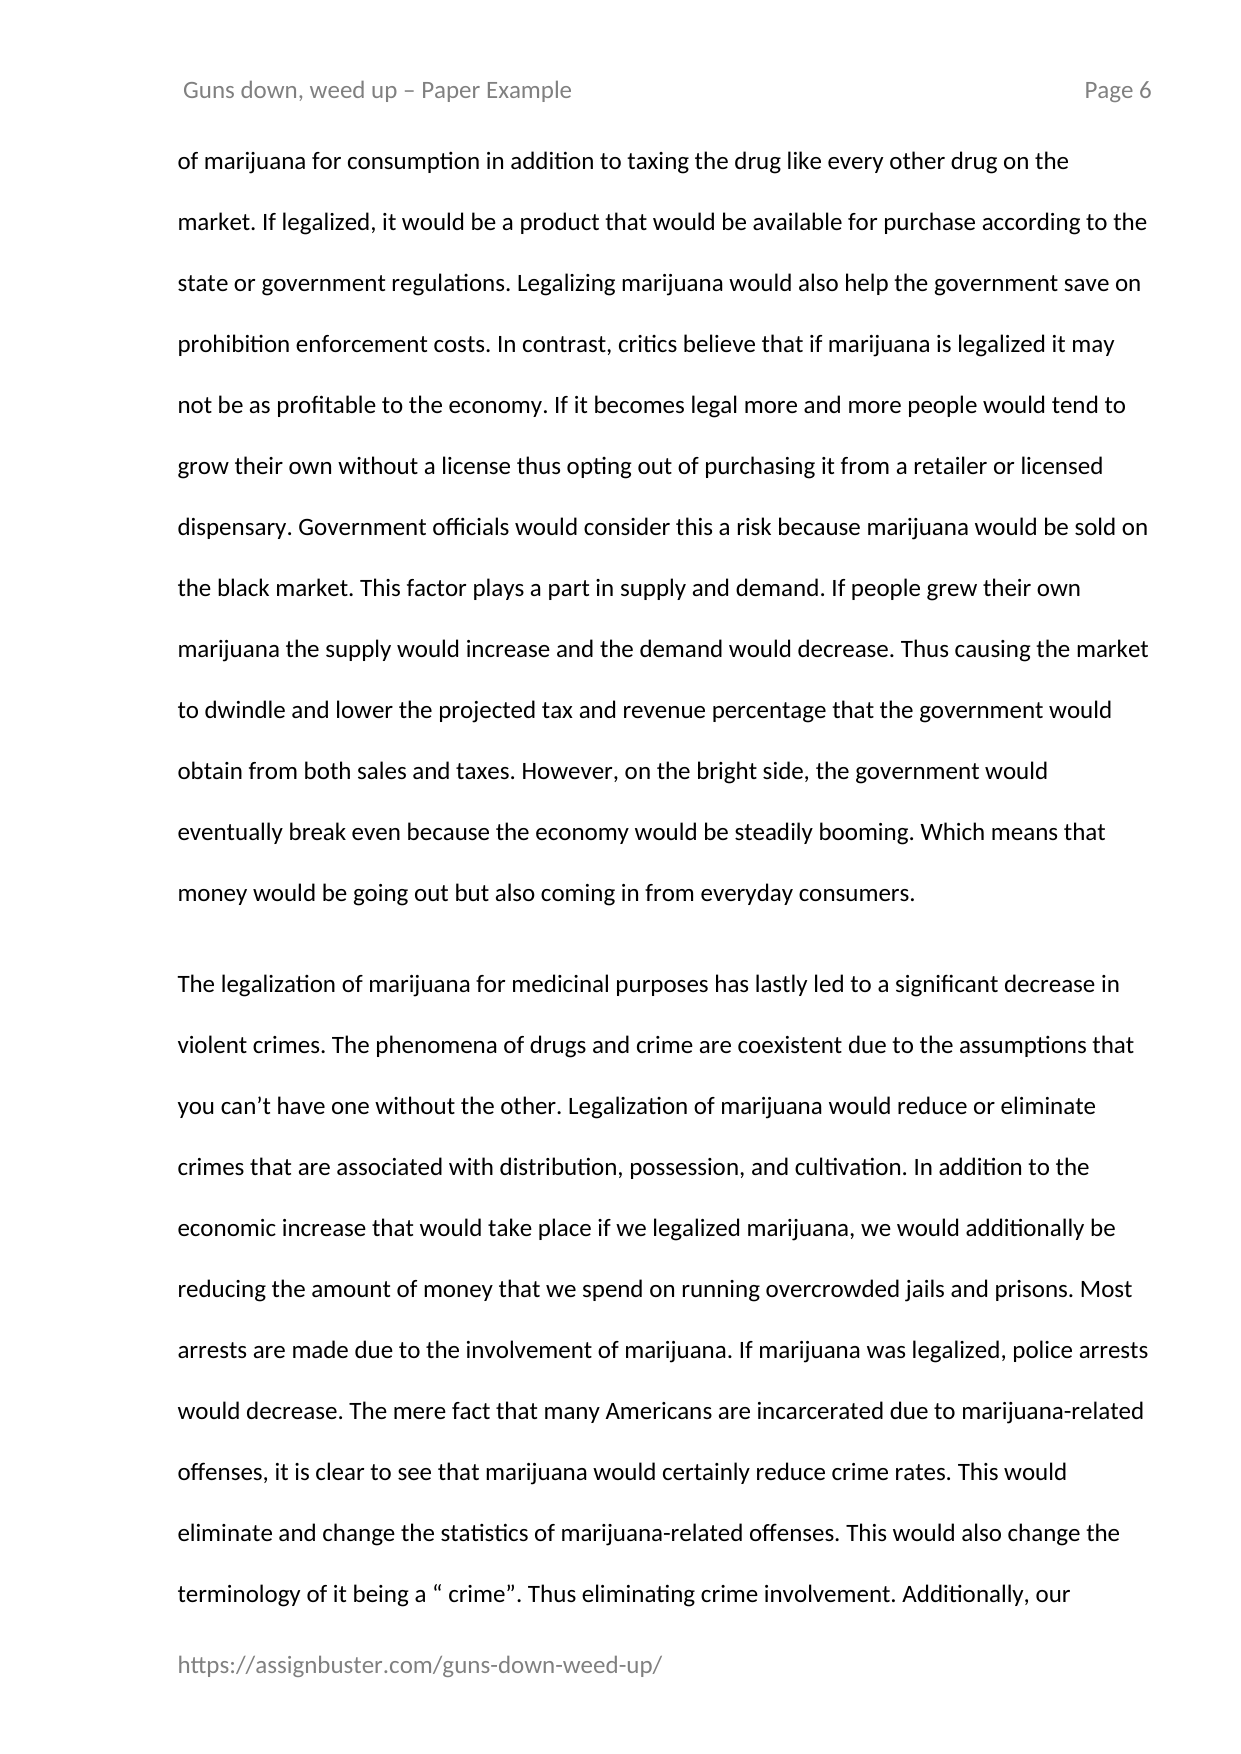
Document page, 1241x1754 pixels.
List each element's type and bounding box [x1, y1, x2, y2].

text [177, 145, 1152, 908]
text [177, 968, 1152, 1609]
